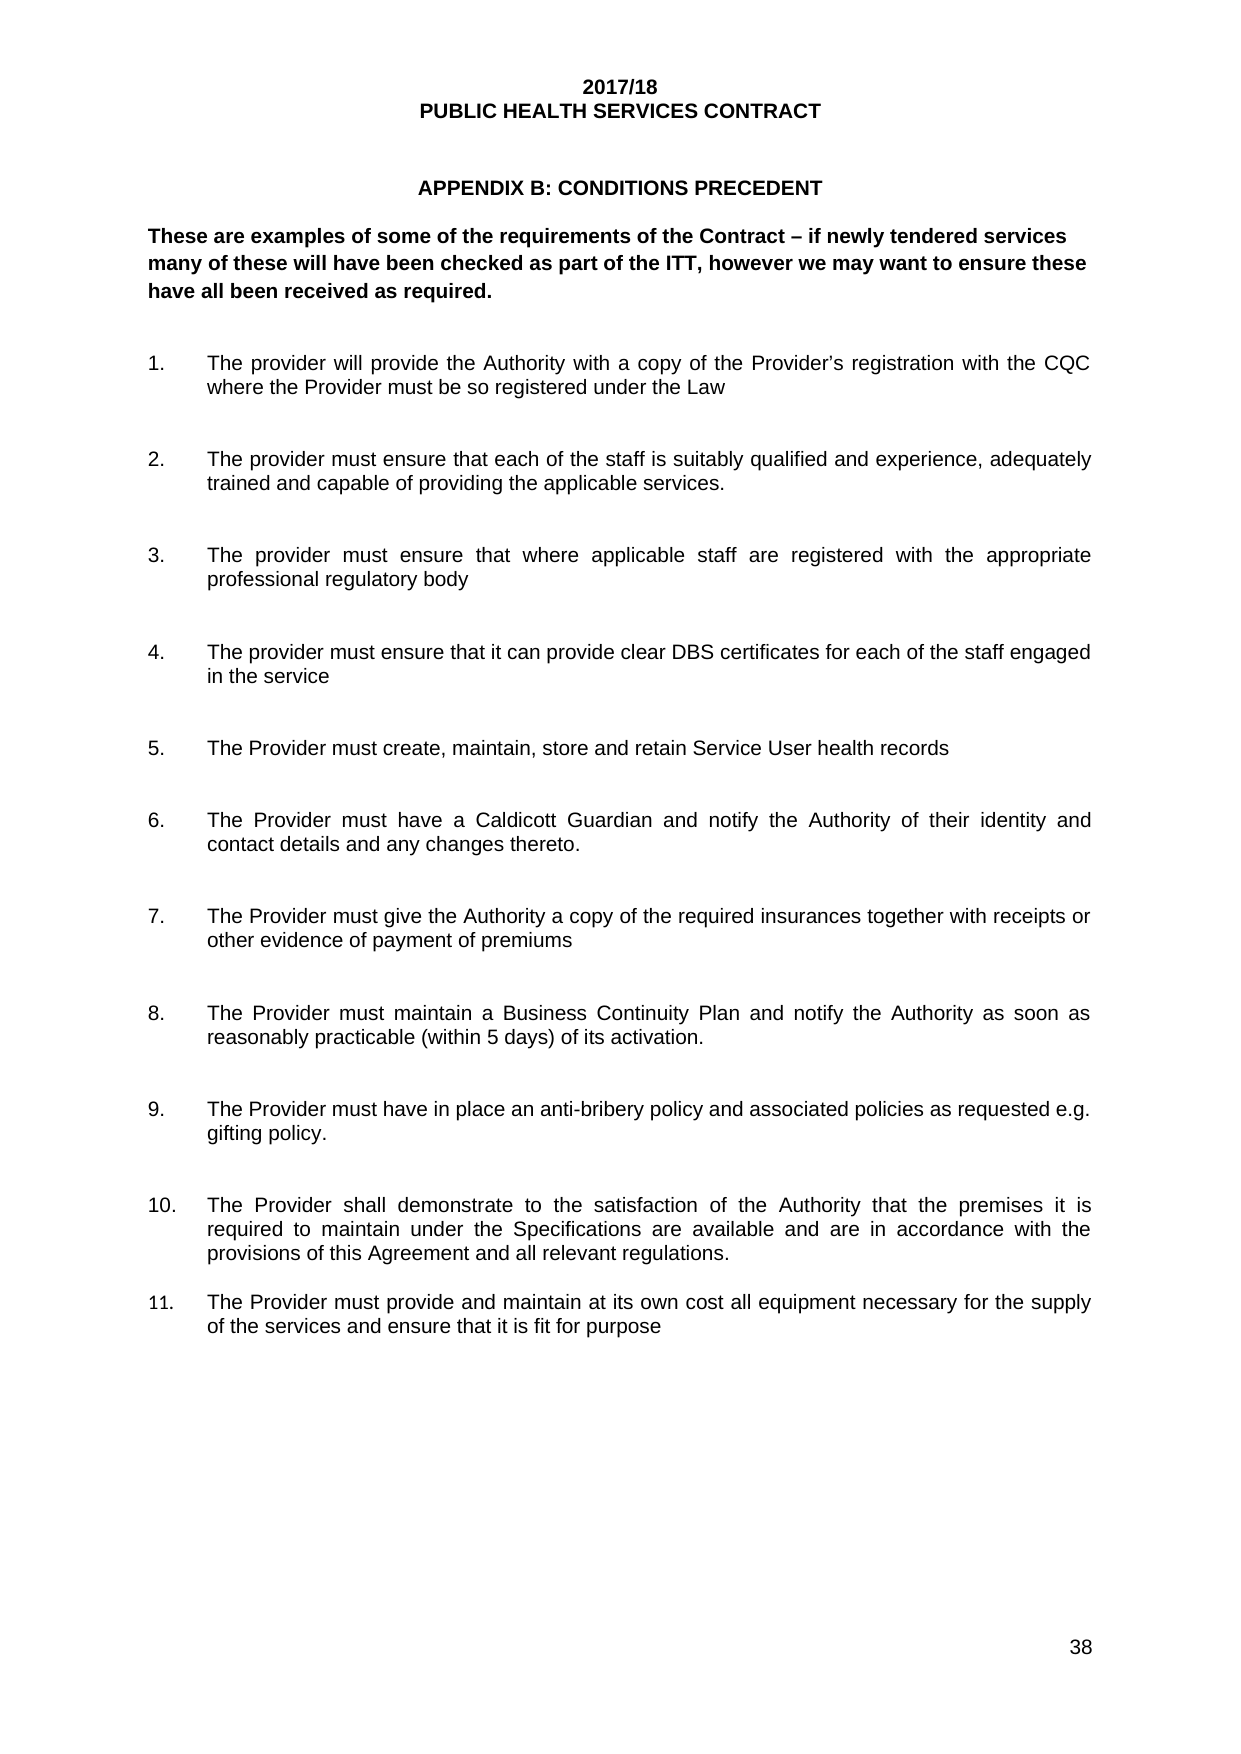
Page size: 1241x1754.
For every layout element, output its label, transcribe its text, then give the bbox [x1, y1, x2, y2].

text These are examples of some of the requirements of the Contract – if newly tendered services many of these will have been checked as part of the ITT, however we may want to ensure these have all been received as required. [148, 223, 1092, 302]
list The Provider must give the Authority a copy of the required insurances together with receipts or other evidence of payment of premiums [148, 904, 1092, 952]
list The provider must ensure that where applicable staff are registered with the appropriate professional regulatory body [148, 543, 1092, 591]
list The Provider must have in place an anti-bribery policy and associated policies as requested e.g. gifting policy. [148, 1097, 1092, 1145]
list The Provider must maintain a Business Continuity Plan and notify the Authority as soon as reasonably practicable (within 5 days) of its activation. [148, 1001, 1092, 1048]
list The provider must ensure that it can provide clear DBS certificates for each of the staff engaged in the service [148, 639, 1092, 687]
list The Provider must create, maintain, store and retain Service User health records [148, 736, 1092, 760]
text APPENDIX B: CONDITIONS PRECEDENT [148, 176, 1092, 199]
list The Provider must provide and maintain at its own cost all equipment necessary for the supply of the services and ensure that it is fit for purpose [148, 1289, 1092, 1338]
list The Provider must have a Caldicott Guardian and notify the Authority of their identity and contact details and any changes thereto. [148, 808, 1092, 856]
list The provider must ensure that each of the staff is suitably qualified and experience, adequately trained and capable of providing the applicable services. [148, 447, 1092, 495]
list The provider will provide the Authority with a copy of the Provider’s registration with the CQC where the Provider must be so registered under the Law [148, 351, 1092, 399]
list The Provider shall demonstrate to the satisfaction of the Authority that the premises it is required to maintain under the Specifications are available and are in accordance with the provisions of this Agreement and all relevant regulations. [148, 1193, 1092, 1265]
